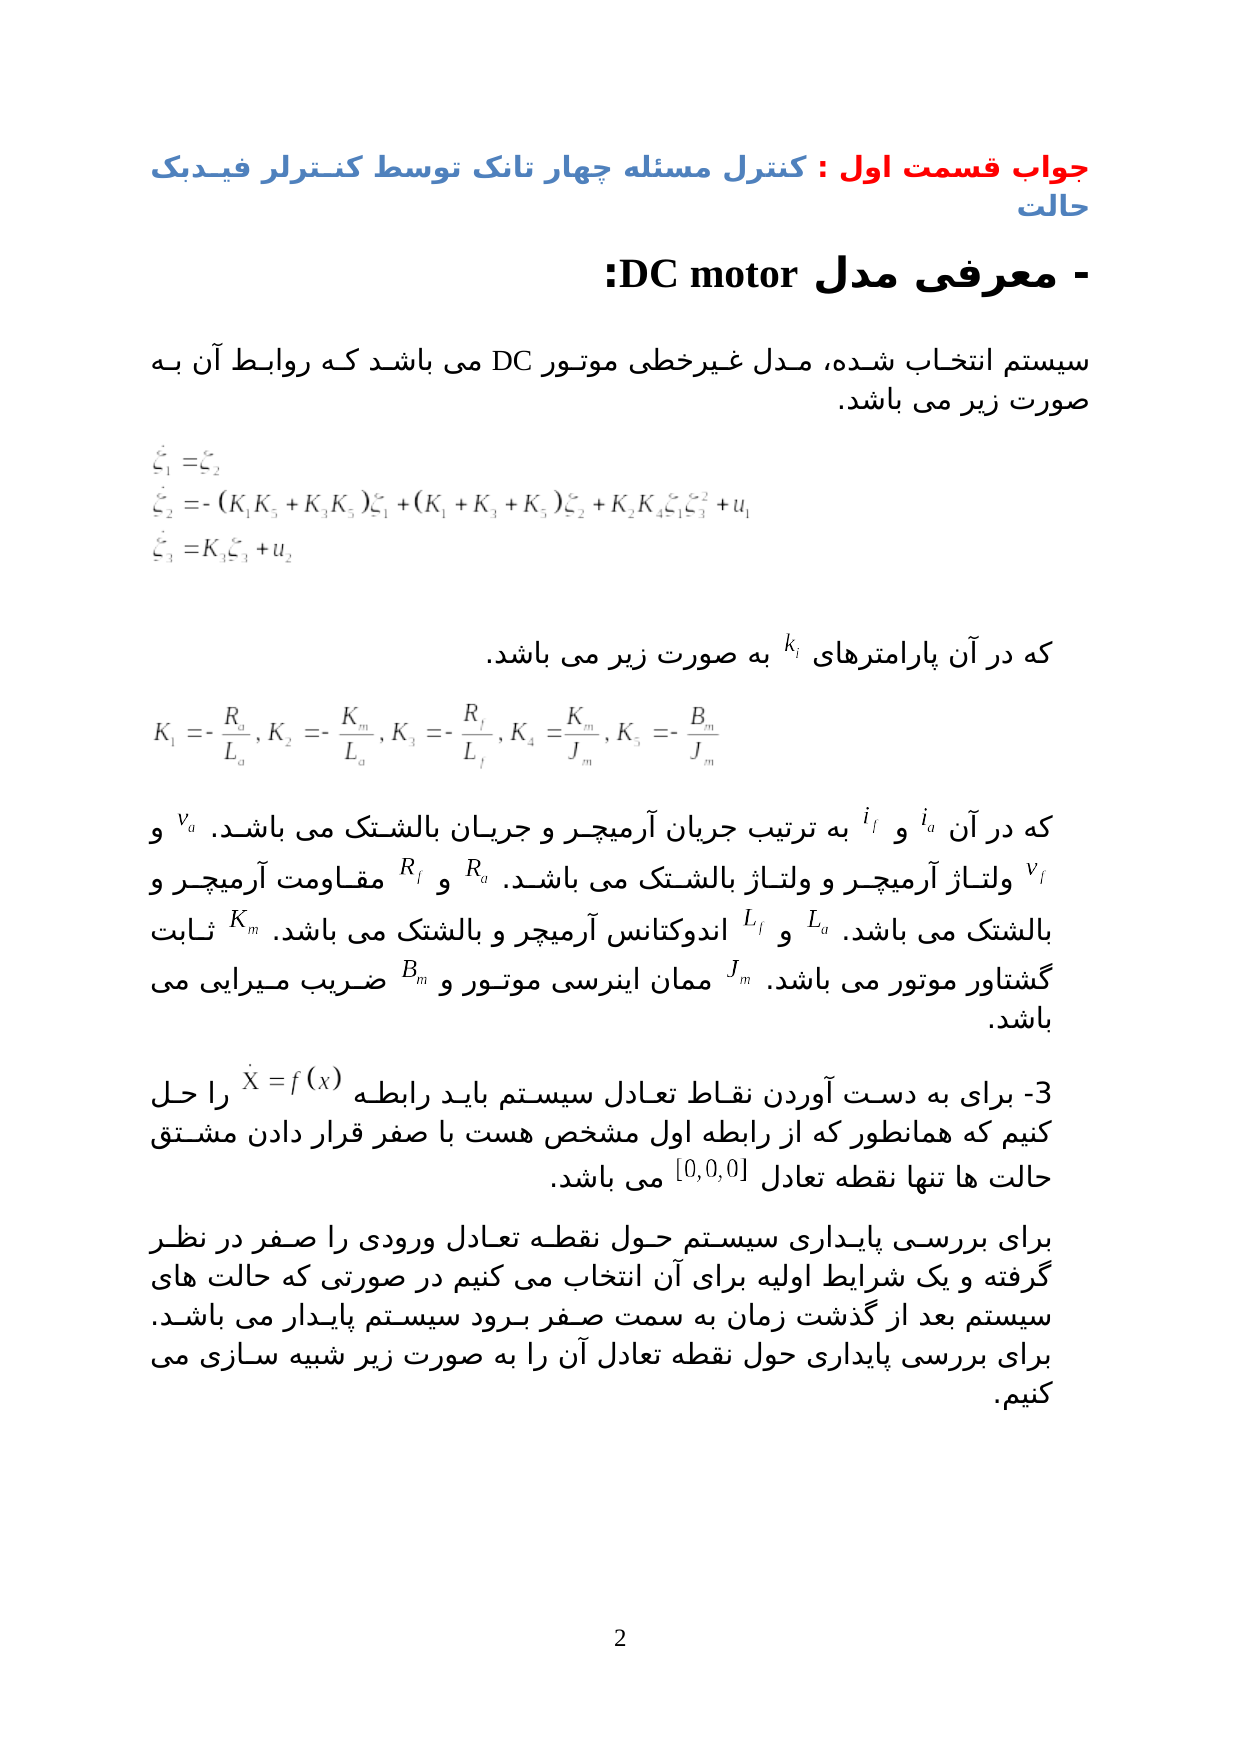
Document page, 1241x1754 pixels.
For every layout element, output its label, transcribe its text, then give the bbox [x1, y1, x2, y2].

text - معرفی مدل DC motor: [150, 249, 1090, 298]
text 3- برای به دست آوردن نقاط تعادل سیستم باید رابطه را حل کنیم که همانطور که از رابطه اول مشخص هست با صفر قرار دادن مشتق حالت ها تنها نقطه تعادل می باشد. [150, 1061, 1053, 1195]
text برای بررسی پایداری سیستم حول نقطه تعادل ورودی را صفر در نظر گرفته و یک شرایط اولیه برای آن انتخاب می کنیم در صورتی که حالت های سیستم بعد از گذشت زمان به سمت صفر برود سیستم پایدار می باشد. برای بررسی پایداری حول نقطه تعادل آن را به صورت زیر شبیه سازی می کنیم. [150, 1221, 1053, 1410]
text جواب قسمت اول : کنترل مسئله چهار تانک توسط کنترلر فیدبک حالت [150, 150, 1090, 223]
text که در آن و به ترتیب جریان آرمیچر و جریان بالشتک می باشد. و ولتاژ آرمیچر و ولتاژ بالشتک می باشد. و مقاومت آرمیچر و بالشتک می باشد. و اندوکتانس آرمیچر و بالشتک می باشد. ثابت گشتاور موتور می باشد. ممان اینرسی موتور و ضریب میرایی می باشد. [150, 799, 1053, 1035]
text که در آن پارامترهای به صورت زیر می باشد. [150, 626, 1053, 671]
text سیستم انتخاب شده، مدل غیرخطی موتور DC می باشد که روابط آن به صورت زیر می باشد. [150, 343, 1090, 416]
